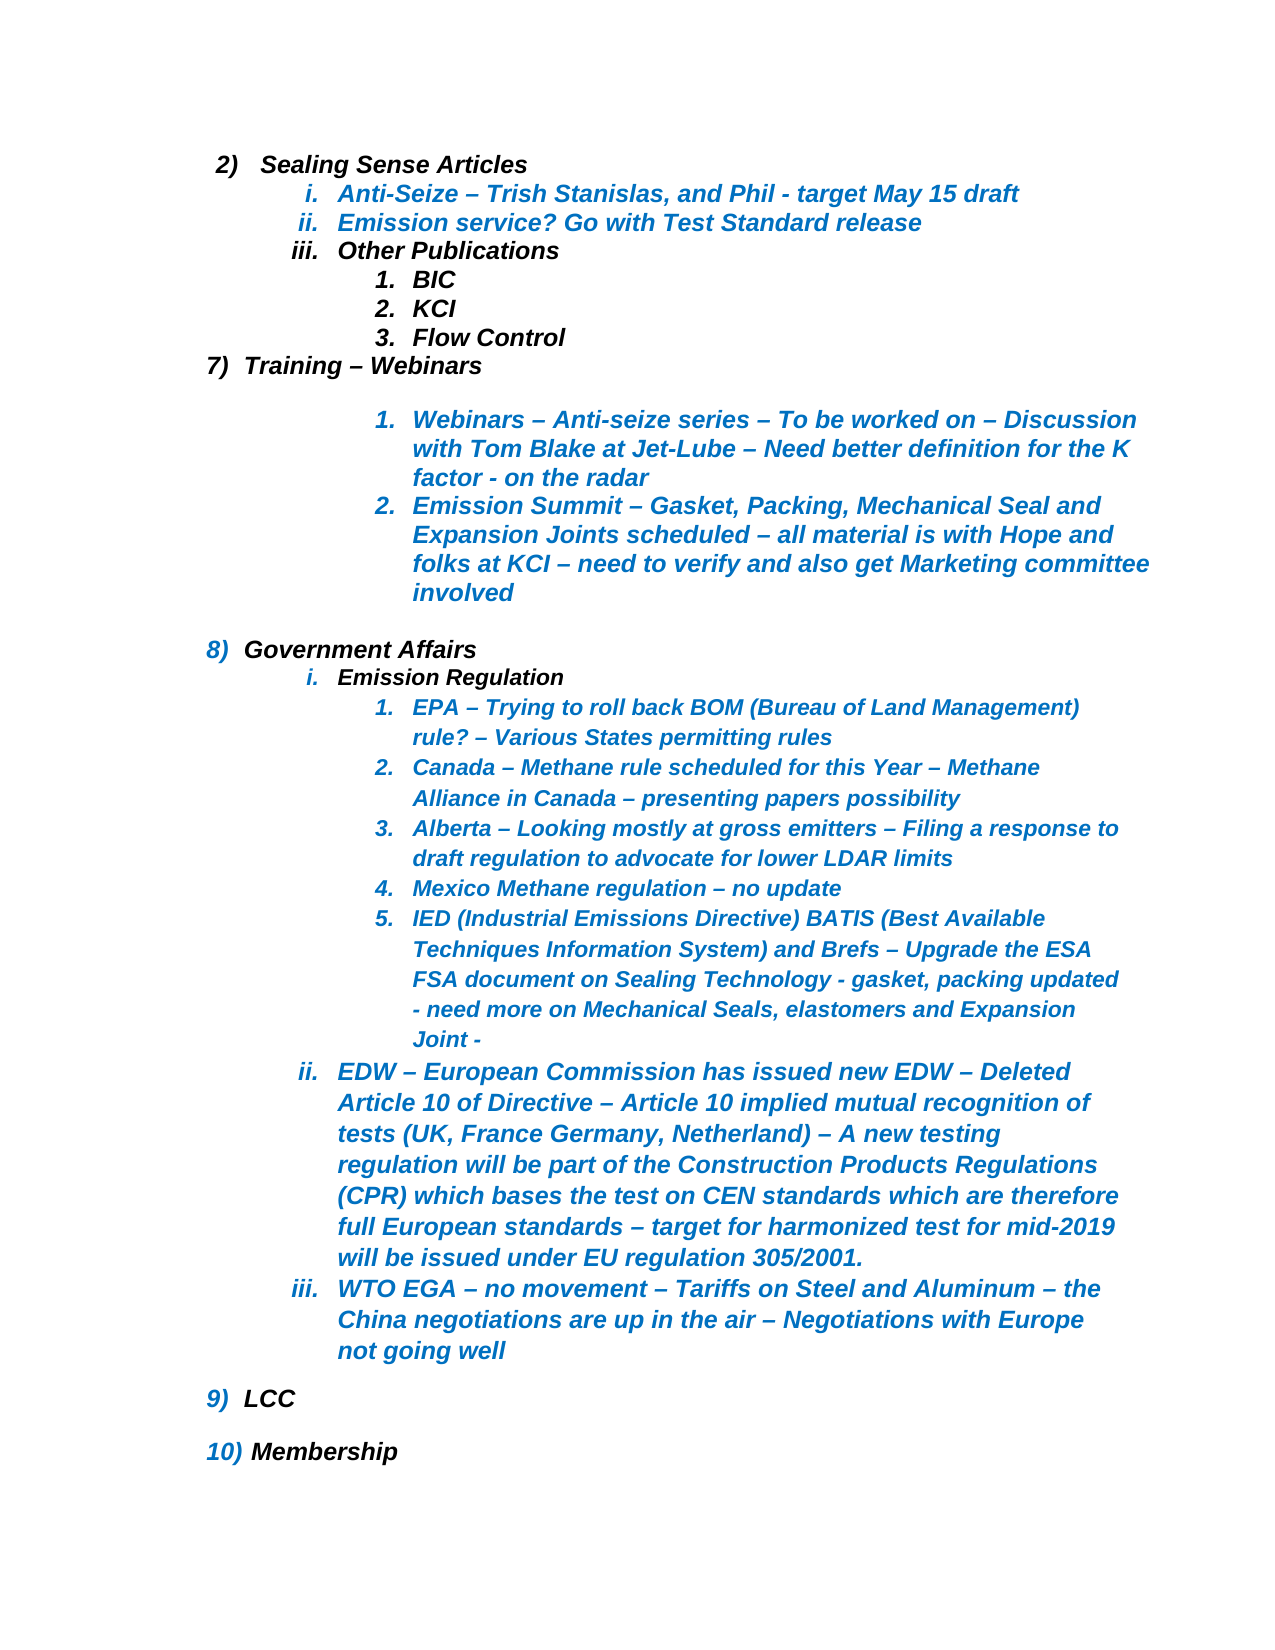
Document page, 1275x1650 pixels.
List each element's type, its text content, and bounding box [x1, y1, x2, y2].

list Anti-Seize – Trish Stanislas, and Phil - target May 15 draft [319, 179, 1162, 207]
list WTO EGA – no movement – Tariffs on Steel and Aluminum – the China negotiations are up in the air – Negotiations with Europe not going well [319, 1274, 1125, 1364]
list Mexico Methane regulation – no update [375, 875, 1125, 902]
list KCI [375, 294, 1162, 322]
list Emission Regulation [319, 664, 1125, 690]
list Other Publications [319, 236, 1162, 265]
list Alberta – Looking mostly at gross emitters – Filing a response to draft regulation to advocate for lower LDAR limits [375, 815, 1125, 871]
list Emission service? Go with Test Standard release [319, 207, 1162, 236]
list Membership [206, 1437, 1162, 1466]
list EDW – European Commission has issued new EDW – Deleted Article 10 of Directive – Article 10 implied mutual recognition of tests (UK, France Germany, Netherland) – A new testing regulation will be part of the Construction Products Regulations (CPR) which bases the test on CEN standards which are therefore full European standards – target for harmonized test for mid-2019 will be issued under EU regulation 305/2001. [319, 1056, 1125, 1271]
list BIC [375, 265, 1162, 294]
list Training – Webinars [206, 351, 1162, 380]
list Sealing Sense Articles [216, 150, 1162, 179]
list Canada – Methane rule scheduled for this Year – Methane Alliance in Canada – presenting papers possibility [375, 754, 1125, 811]
list Emission Summit – Gasket, Packing, Mechanical Seal and Expansion Joints scheduled – all material is with Hope and folks at KCI – need to verify and also get Marketing committee involved [375, 491, 1162, 606]
list LCC [206, 1383, 1162, 1412]
list EPA – Trying to roll back BOM (Bureau of Land Management) rule? – Various States permitting rules [375, 694, 1125, 751]
list Flow Control [375, 322, 1162, 351]
list Government Affairs [206, 635, 1162, 664]
list Webinars – Anti-seize series – To be worked on – Discussion with Tom Blake at Jet-Lube – Need better definition for the K factor - on the radar [375, 405, 1162, 491]
list IED (Industrial Emissions Directive) BATIS (Best Available Techniques Information System) and Brefs – Upgrade the ESA FSA document on Sealing Technology - gasket, packing updated - need more on Mechanical Seals, elastomers and Expansion Joint - [375, 905, 1125, 1053]
